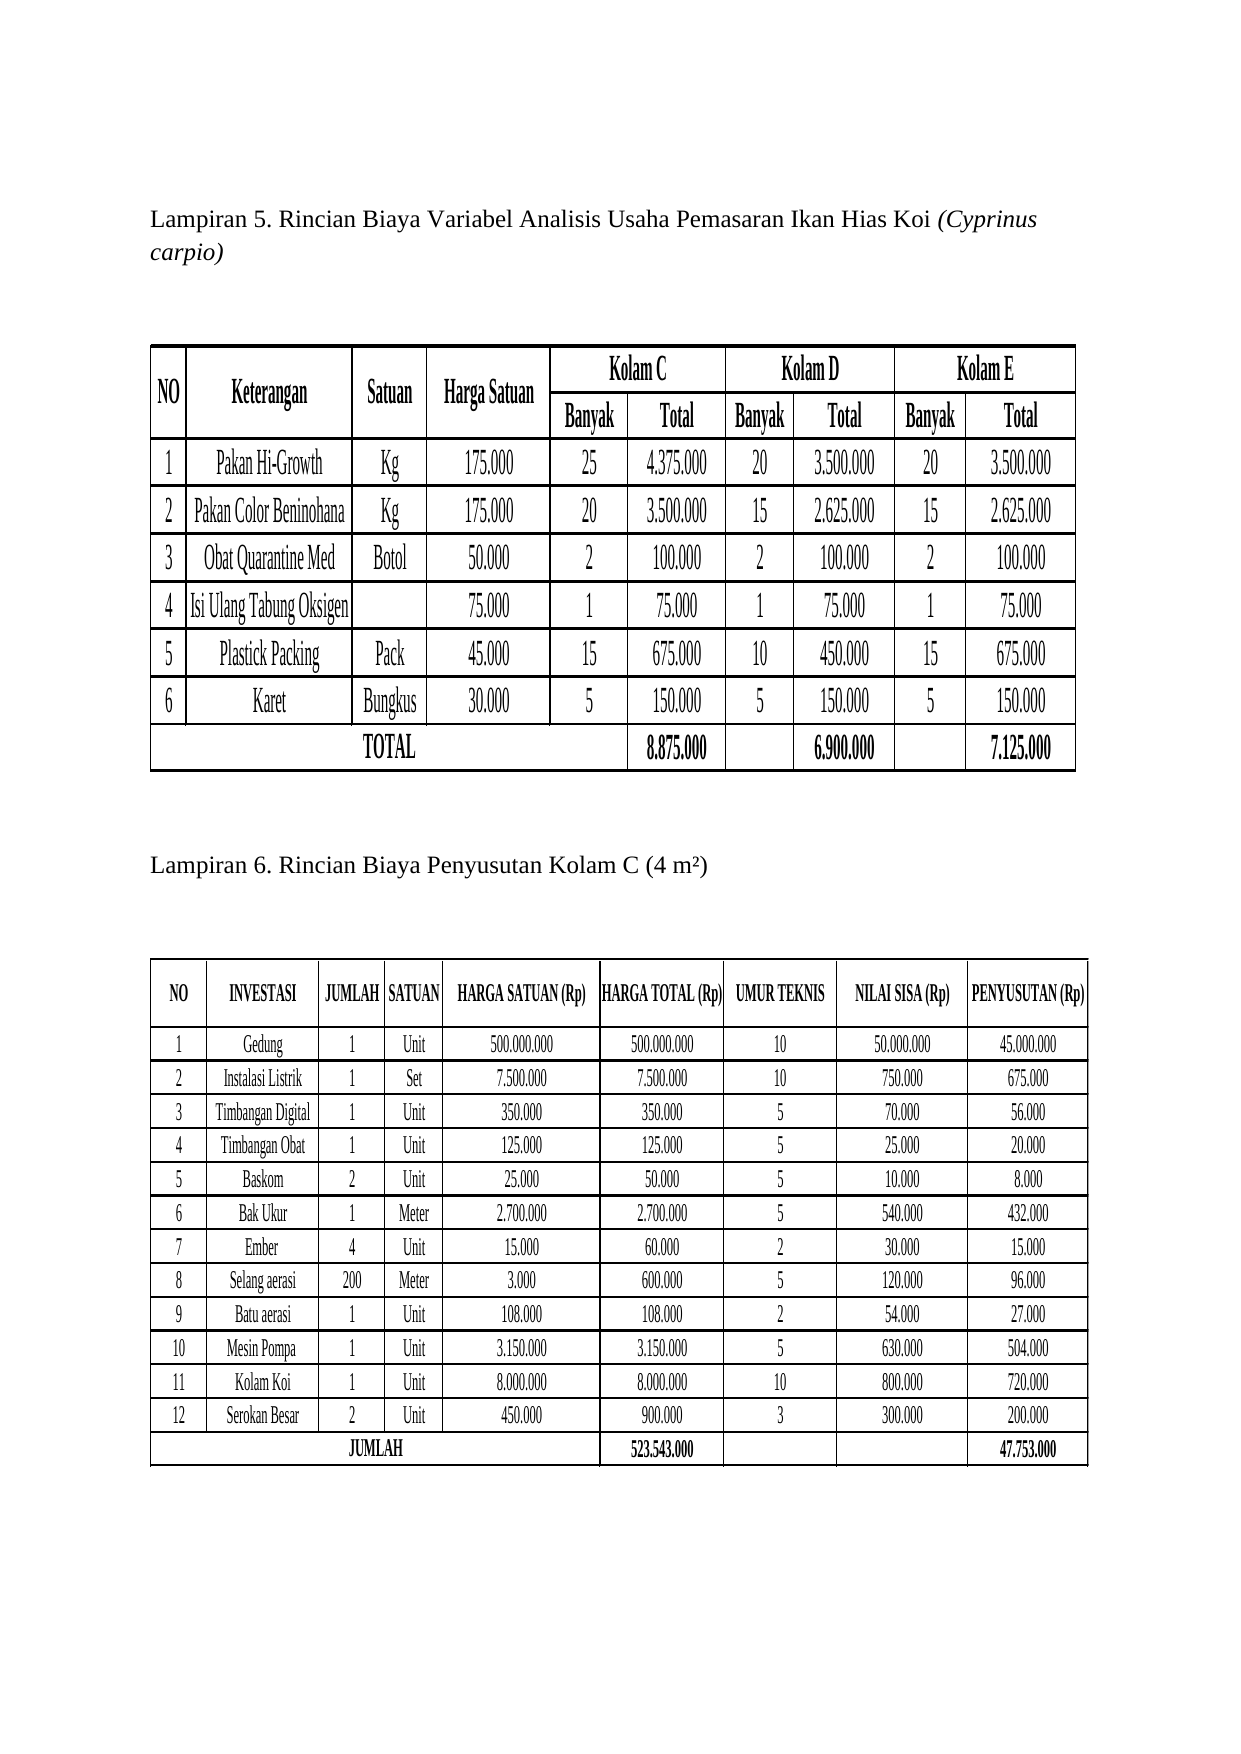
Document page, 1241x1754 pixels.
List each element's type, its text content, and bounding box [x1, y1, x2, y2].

text Lampiran 5. Rincian Biaya Variabel Analisis Usaha Pemasaran Ikan Hias Koi (Cyprinus carpio) [150, 204, 1090, 266]
text Lampiran 6. Rincian Biaya Penyusutan Kolam C (4 m²) [150, 851, 1090, 879]
